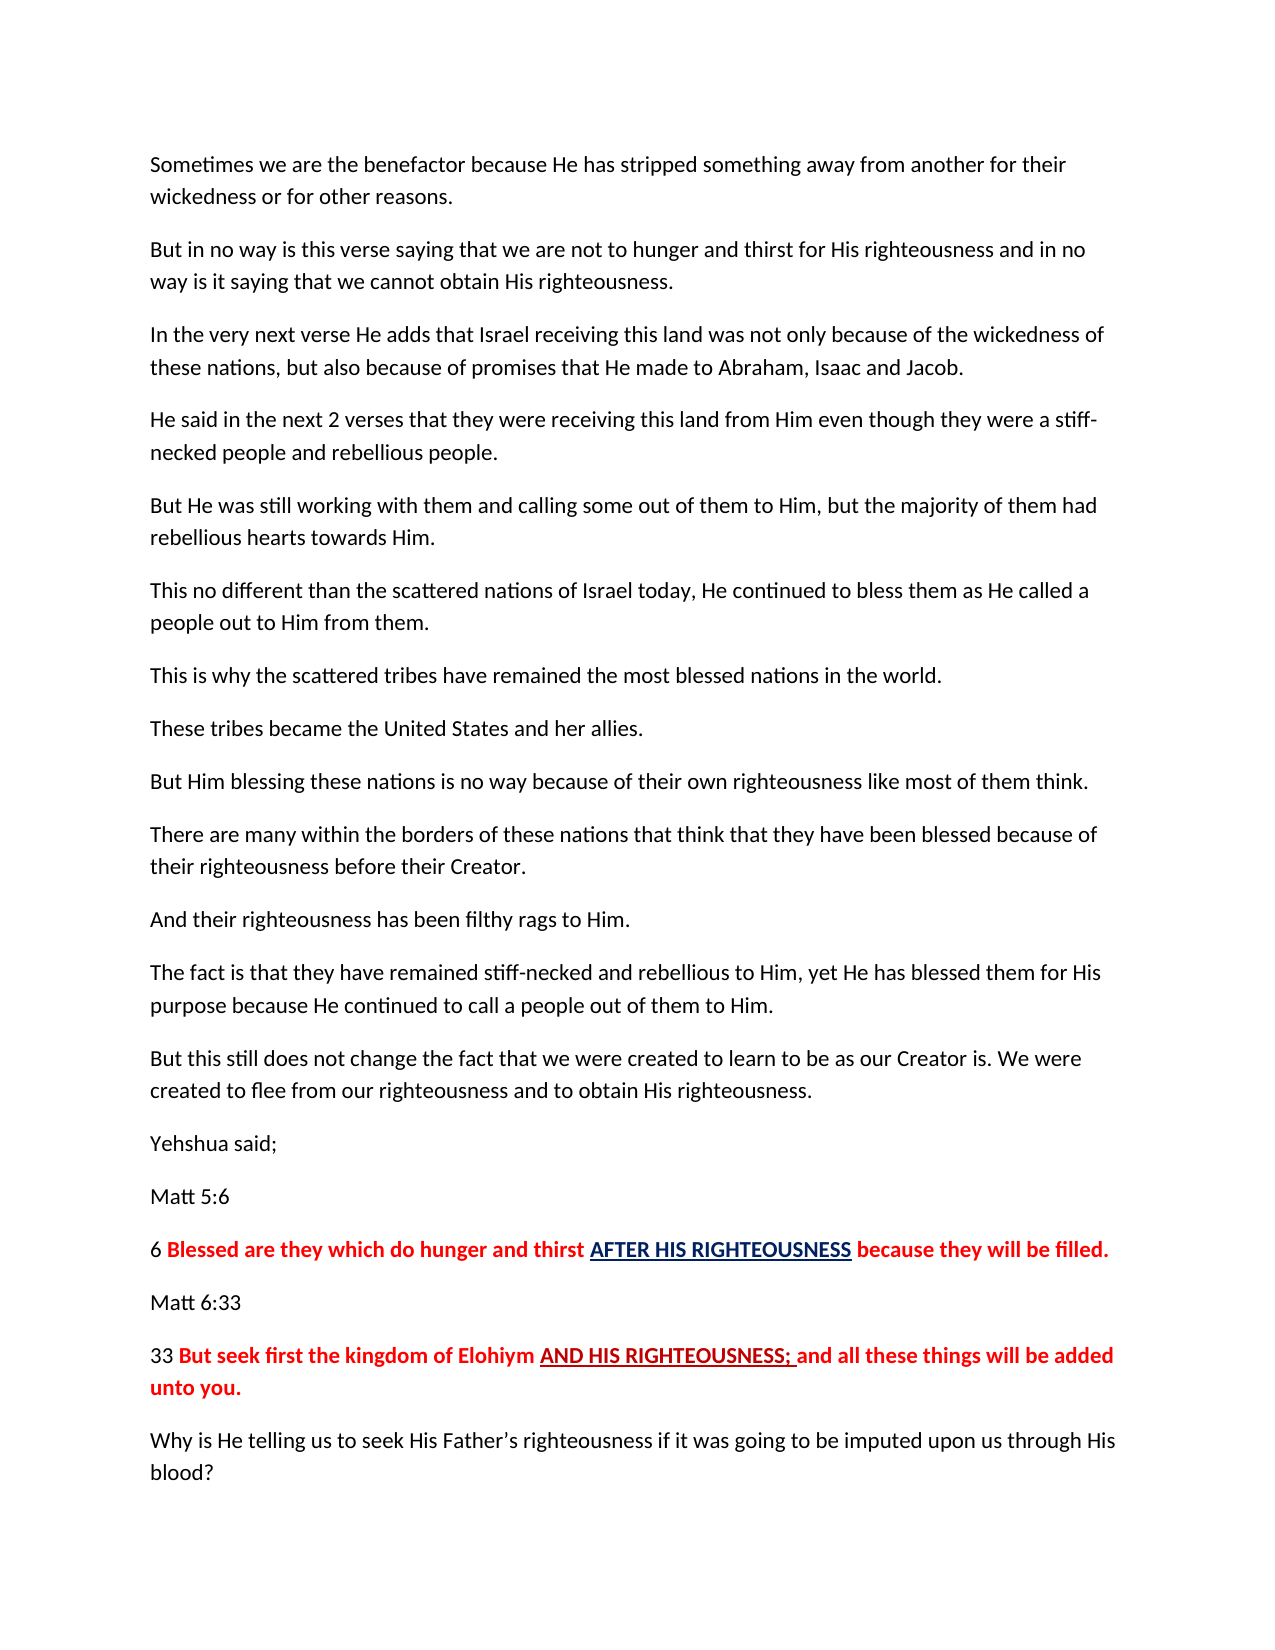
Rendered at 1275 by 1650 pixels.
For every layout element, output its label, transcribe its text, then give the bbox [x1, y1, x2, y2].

text Yehshua said; [150, 1129, 1125, 1157]
text But in no way is this verse saying that we are not to hunger and thirst for His righteousness and in no way is it saying that we cannot obtain His righteousness. [150, 235, 1125, 295]
text Matt 5:6 [150, 1182, 1125, 1210]
text But He was still working with them and calling some out of them to Him, but the majority of them had rebellious hearts towards Him. [150, 491, 1125, 551]
text 33 But seek first the kingdom of Elohiym AND HIS RIGHTEOUSNESS; and all these things will be added unto you. [150, 1341, 1125, 1401]
text This no different than the scattered nations of Israel today, He continued to bless them as He called a people out to Him from them. [150, 576, 1125, 636]
text This is why the scattered tribes have remained the most blessed nations in the world. [150, 661, 1125, 689]
text Sometimes we are the benefactor because He has stripped something away from another for their wickedness or for other reasons. [150, 150, 1125, 210]
text But this still does not change the fact that we were created to learn to be as our Creator is. We were created to flee from our righteousness and to obtain His righteousness. [150, 1044, 1125, 1104]
text Matt 6:33 [150, 1288, 1125, 1316]
text In the very next verse He adds that Israel receiving this land was not only because of the wickedness of these nations, but also because of promises that He made to Abraham, Isaac and Jacob. [150, 320, 1125, 381]
text The fact is that they have remained stiff-necked and rebellious to Him, yet He has blessed them for His purpose because He continued to call a people out of them to Him. [150, 958, 1125, 1019]
text There are many within the borders of these nations that think that they have been blessed because of their righteousness before their Creator. [150, 820, 1125, 881]
text He said in the next 2 verses that they were receiving this land from Him even though they were a stiff-necked people and rebellious people. [150, 406, 1125, 466]
text These tribes became the United States and her allies. [150, 714, 1125, 742]
text But Him blessing these nations is no way because of their own righteousness like most of them think. [150, 767, 1125, 795]
text Why is He telling us to seek His Father’s righteousness if it was going to be imputed upon us through His blood? [150, 1426, 1125, 1486]
text And their righteousness has been filthy rags to Him. [150, 906, 1125, 933]
text 6 Blessed are they which do hunger and thirst AFTER HIS RIGHTEOUSNESS because they will be filled. [150, 1235, 1125, 1263]
